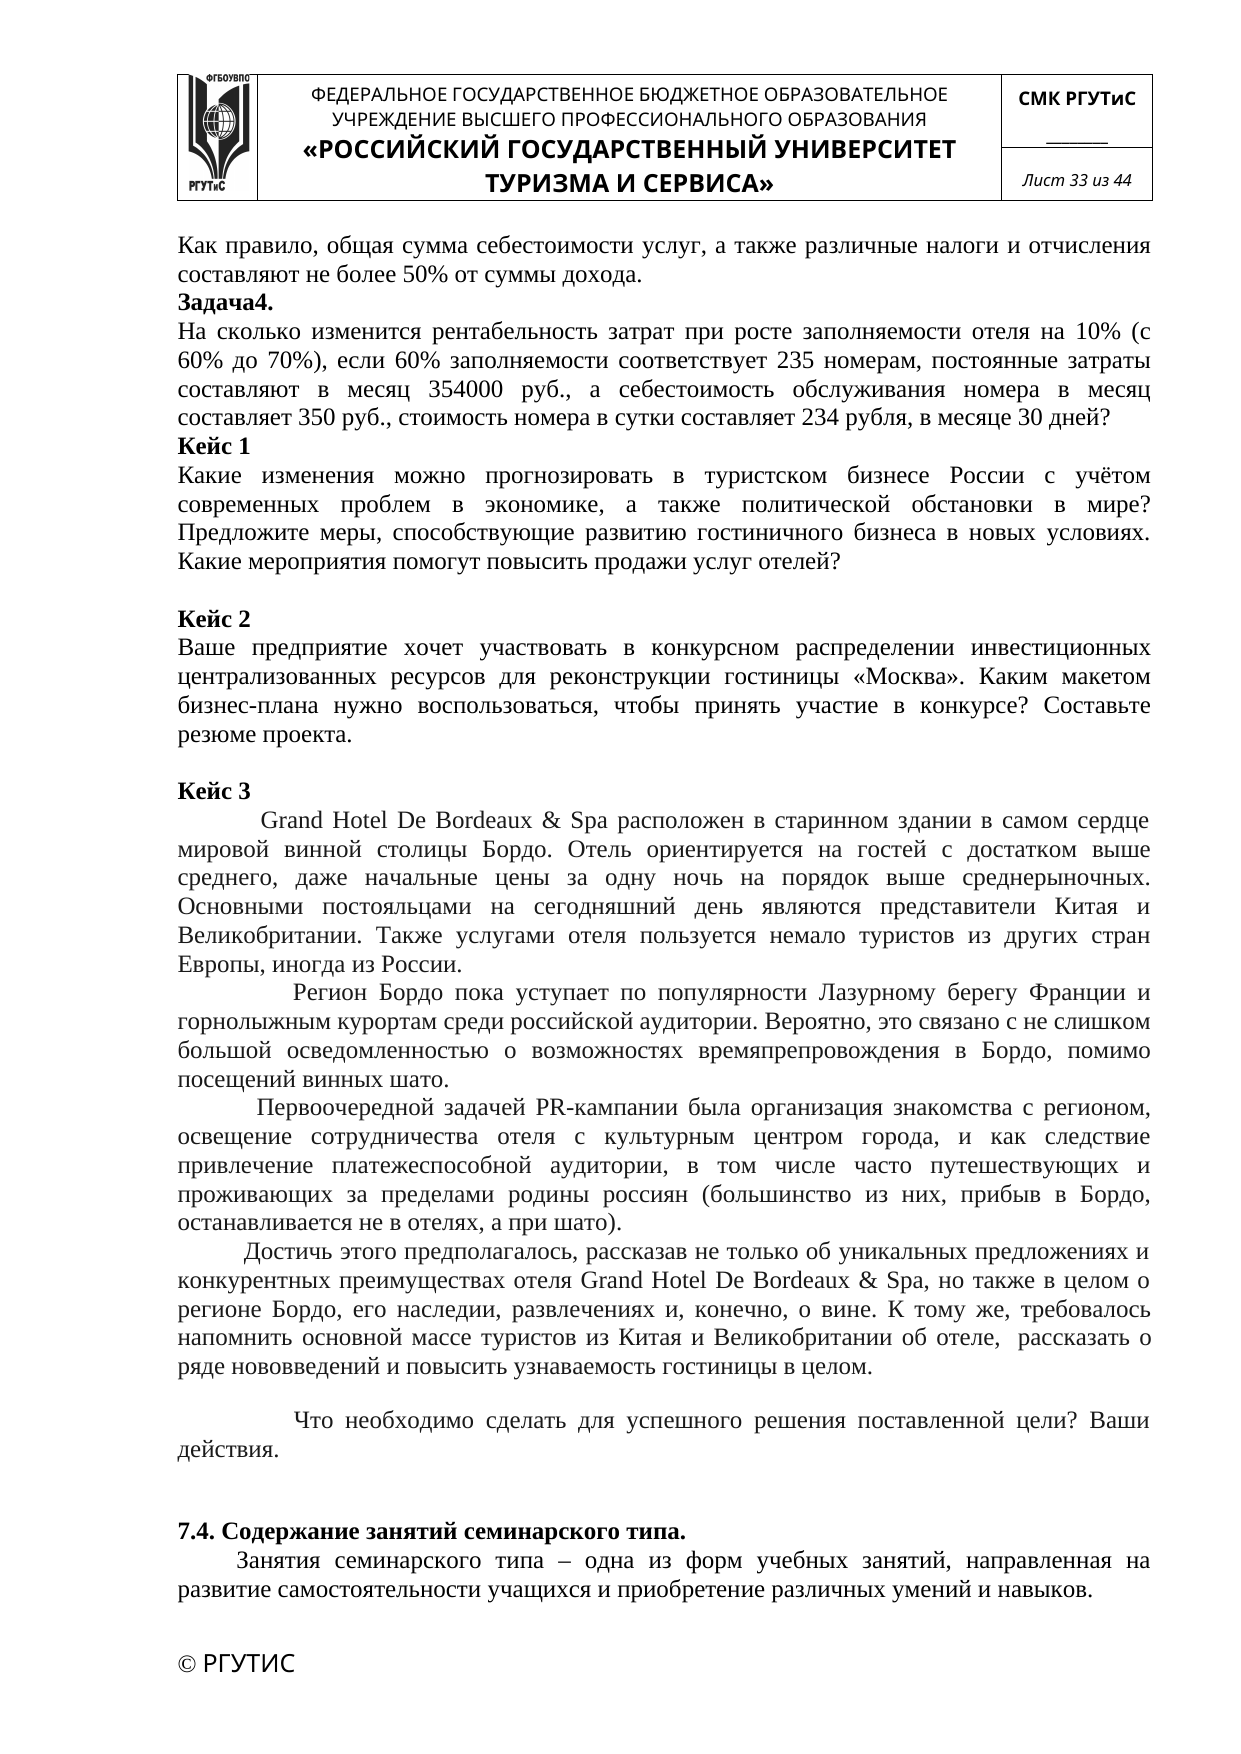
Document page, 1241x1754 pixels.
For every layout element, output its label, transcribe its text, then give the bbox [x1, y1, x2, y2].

text Что необходимо сделать для успешного решения поставленной цели? Ваши действия. [177, 1405, 1152, 1462]
text Задача4. [177, 287, 1152, 316]
text Регион Бордо пока уступает по популярности Лазурному берегу Франции и горнолыжным курортам среди российской аудитории. Вероятно, это связано с не слишком большой осведомленностью о возможностях времяпрепровождения в Бордо, помимо посещений винных шато. [177, 977, 1152, 1092]
text Кейс 1 [177, 431, 1152, 460]
text Кейс 2 [177, 604, 1152, 632]
text На сколько изменится рентабельность затрат при росте заполняемости отеля на 10% (с 60% до 70%), если 60% заполняемости соответствует 235 номерам, постоянные затраты составляют в месяц 354000 руб., а себестоимость обслуживания номера в месяц составляет 350 руб., стоимость номера в сутки составляет 234 рубля, в месяце 30 дней? [177, 316, 1152, 431]
text Первоочередной задачей PR-кампании была организация знакомства с регионом, освещение сотрудничества отеля с культурным центром города, и как следствие привлечение платежеспособной аудитории, в том числе часто путешествующих и проживающих за пределами родины россиян (большинство из них, прибыв в Бордо, останавливается не в отелях, а при шато). [177, 1092, 1152, 1236]
picture [188, 74, 250, 191]
text 7.4. Содержание занятий семинарского типа. [177, 1516, 1152, 1545]
text Grand Hotel De Bordeaux & Spa расположен в старинном здании в самом сердце мировой винной столицы Бордо. Отель ориентируется на гостей с достатком выше среднего, даже начальные цены за одну ночь на порядок выше среднерыночных. Основными постояльцами на сегодняшний день являются представители Китая и Великобритании. Также услугами отеля пользуется немало туристов из других стран Европы, иногда из России. [177, 805, 1152, 977]
text Ваше предприятие хочет участвовать в конкурсном распределении инвестиционных централизованных ресурсов для реконструкции гостиницы «Москва». Каким макетом бизнес-плана нужно воспользоваться, чтобы принять участие в конкурсе? Составьте резюме проекта. [177, 632, 1152, 747]
text Занятия семинарского типа – одна из форм учебных занятий, направленная на развитие самостоятельности учащихся и приобретение различных умений и навыков. [177, 1545, 1152, 1602]
text Кейс 3 [177, 776, 1152, 805]
text Как правило, общая сумма себестоимости услуг, а также различные налоги и отчисления составляют не более 50% от суммы дохода. [177, 230, 1152, 287]
text Достичь этого предполагалось, рассказав не только об уникальных предложениях и конкурентных преимуществах отеля Grand Hotel De Bordeaux & Spa, но также в целом о регионе Бордо, его наследии, развлечениях и, конечно, о вине. К тому же, требовалось напомнить основной массе туристов из Китая и Великобритании об отеле, рассказать о ряде нововведений и повысить узнаваемость гостиницы в целом. [177, 1236, 1152, 1380]
text Какие изменения можно прогнозировать в туристском бизнесе России с учётом современных проблем в экономике, а также политической обстановки в мире? Предложите меры, способствующие развитию гостиничного бизнеса в новых условиях. Какие мероприятия помогут повысить продажи услуг отелей? [177, 460, 1152, 575]
